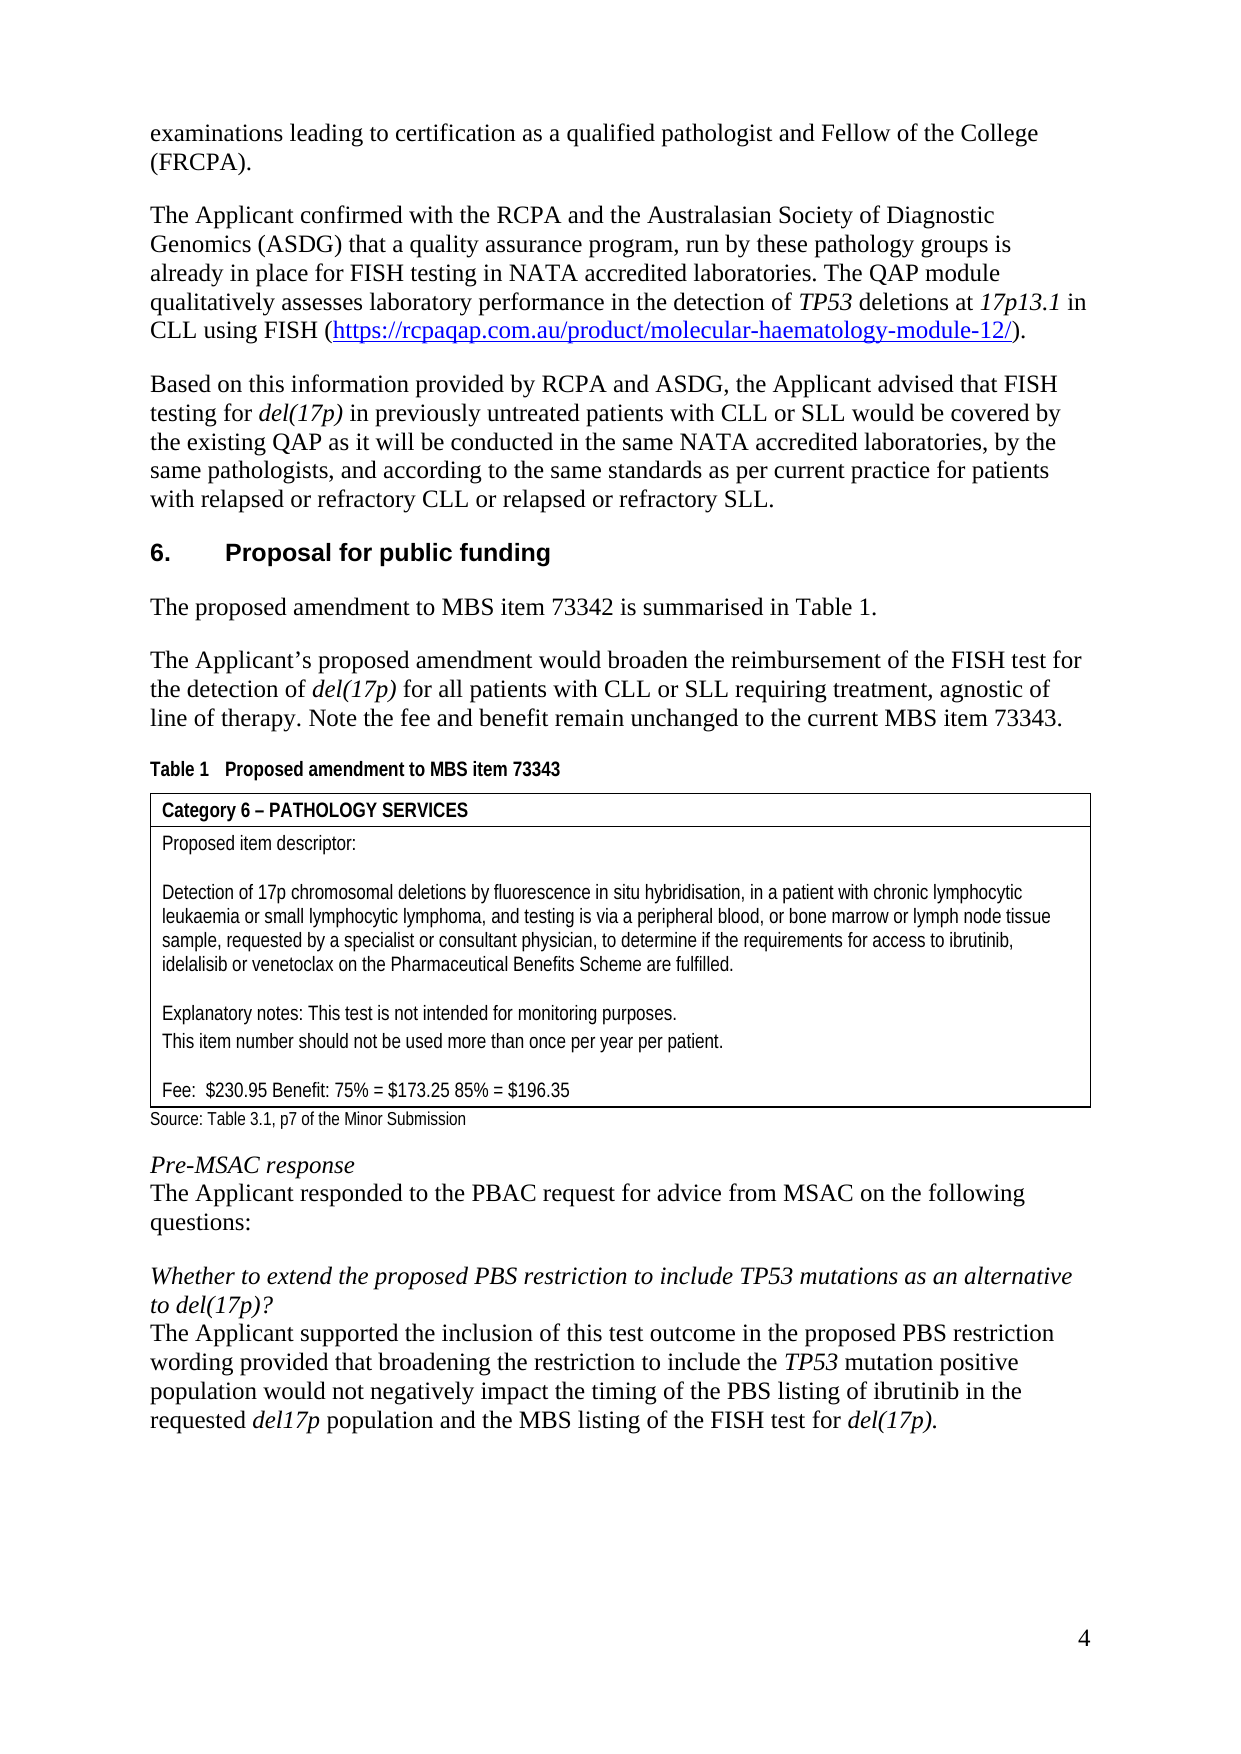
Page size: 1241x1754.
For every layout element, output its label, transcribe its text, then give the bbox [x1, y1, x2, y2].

text The proposed amendment to MBS item 73342 is summarised in Table 1. [150, 592, 1090, 621]
text The Applicant responded to the PBAC request for advice from MSAC on the following questions: [150, 1178, 1090, 1236]
text The Applicant’s proposed amendment would broaden the reimbursement of the FISH test for the detection of del(17p) for all patients with CLL or SLL requiring treatment, agnostic of line of therapy. Note the fee and benefit remain unchanged to the current MBS item 73343. [150, 646, 1090, 732]
text Based on this information provided by RCPA and ASDG, the Applicant advised that FISH testing for del(17p) in previously untreated patients with CLL or SLL would be covered by the existing QAP as it will be conducted in the same NATA accredited laboratories, by the same pathologists, and according to the same standards as per current practice for patients with relapsed or refractory CLL or relapsed or refractory SLL. [150, 369, 1090, 513]
table_cell Proposed item descriptor: Detection of 17p chromosomal deletions by fluorescence in situ hybridisation, in a patient with chronic lymphocytic leukaemia or small lymphocytic lymphoma, and testing is via a peripheral blood, or bone marrow or lymph node tissue sample, requested by a specialist or consultant physician, to determine if the requirements for access to ibrutinib, idelalisib or venetoclax on the Pharmaceutical Benefits Scheme are fulfilled. Explanatory notes: This test is not intended for monitoring purposes. This item number should not be used more than once per year per patient. Fee: $230.95 Benefit: 75% = $173.25 85% = $196.35 [151, 827, 1090, 1106]
text Whether to extend the proposed PBS restriction to include TP53 mutations as an alternative to del(17p)? [150, 1261, 1090, 1318]
table_header Category 6 – PATHOLOGY SERVICES [151, 794, 1090, 826]
subtitle Pre-MSAC response [150, 1150, 1090, 1178]
subtitle Proposal for public funding [150, 538, 1090, 567]
text Source: Table 3.1, p7 of the Minor Submission [150, 1108, 1090, 1129]
text Table 1 Proposed amendment to MBS item 73343 [150, 757, 1090, 781]
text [150, 118, 1090, 176]
text The Applicant supported the inclusion of this test outcome in the proposed PBS restriction wording provided that broadening the restriction to include the TP53 mutation positive population would not negatively impact the timing of the PBS listing of ibrutinib in the requested del17p population and the MBS listing of the FISH test for del(17p). [150, 1318, 1090, 1433]
text The Applicant confirmed with the RCPA and the Australasian Society of Diagnostic Genomics (ASDG) that a quality assurance program, run by these pathology groups is already in place for FISH testing in NATA accredited laboratories. The QAP module qualitatively assesses laboratory performance in the detection of TP53 deletions at 17p13.1 in CLL using FISH (https://rcpaqap.com.au/product/molecular-haematology-module-12/). [150, 201, 1090, 344]
